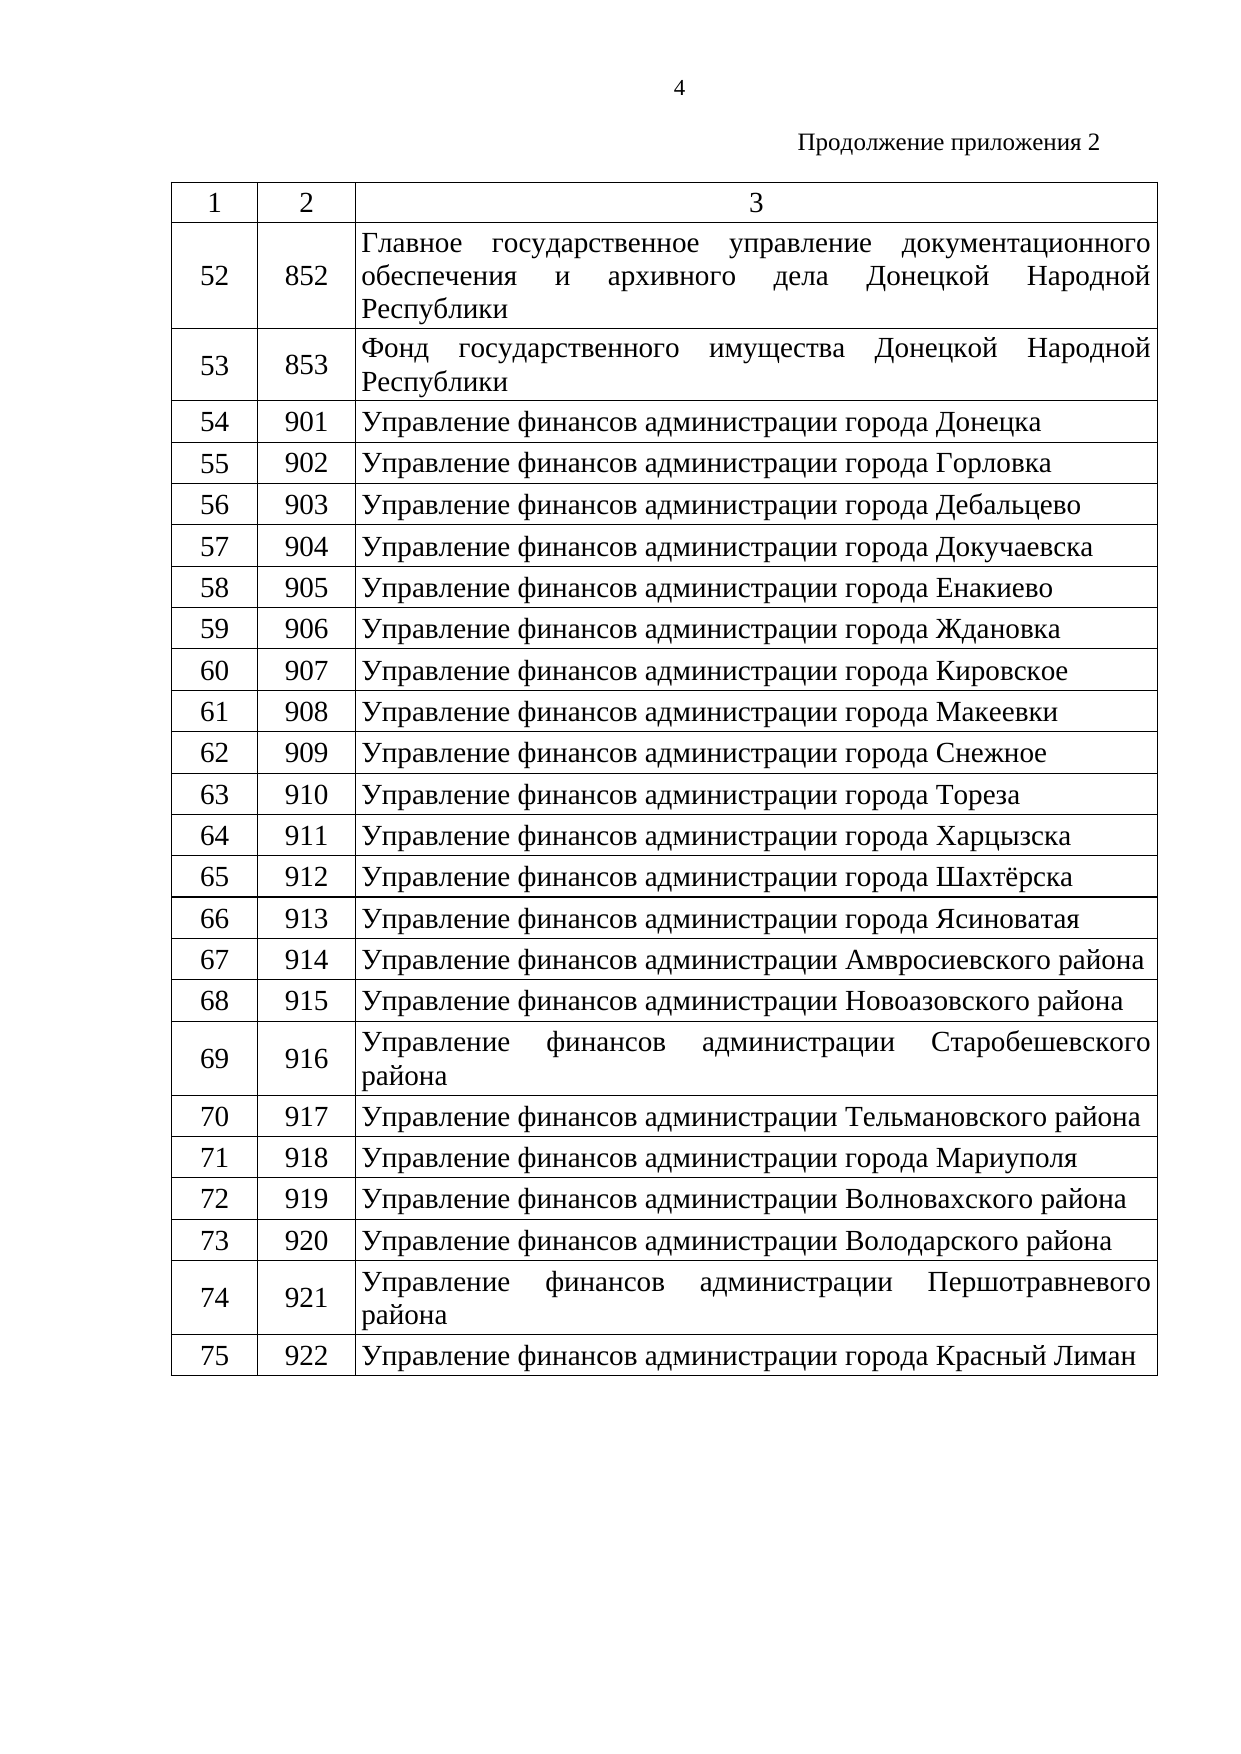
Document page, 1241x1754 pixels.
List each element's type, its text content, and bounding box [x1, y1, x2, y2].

table_cell 922 [258, 1335, 355, 1375]
table_cell 913 [258, 898, 355, 938]
table_cell 918 [258, 1137, 355, 1177]
table_header 1 [172, 183, 257, 222]
table_cell 909 [258, 732, 355, 772]
table_cell Управление финансов администрации города Мариуполя [356, 1137, 1157, 1177]
table_cell 57 [172, 525, 257, 566]
table_cell Фонд государственного имущества Донецкой Народной Республики [356, 329, 1157, 400]
table_header 2 [258, 183, 355, 222]
table_cell 907 [258, 649, 355, 690]
table_cell 852 [258, 223, 355, 328]
table_cell 64 [172, 815, 257, 855]
table_cell 66 [172, 898, 257, 938]
table_cell 58 [172, 567, 257, 607]
table_cell 919 [258, 1178, 355, 1218]
table_cell Управление финансов администрации города Ждановка [356, 608, 1157, 648]
table_cell 904 [258, 525, 355, 566]
table_cell 75 [172, 1335, 257, 1375]
table_cell Управление финансов администрации города Донецка [356, 401, 1157, 442]
table_cell 910 [258, 774, 355, 814]
table_cell Управление финансов администрации города Дебальцево [356, 484, 1157, 524]
table_cell 917 [258, 1096, 355, 1136]
table_header 3 [356, 183, 1157, 222]
table_cell 920 [258, 1220, 355, 1260]
table_cell 52 [172, 223, 257, 328]
table_cell 916 [258, 1022, 355, 1094]
table_cell 902 [258, 443, 355, 483]
table_cell 906 [258, 608, 355, 648]
table_cell 903 [258, 484, 355, 524]
table_cell 915 [258, 980, 355, 1021]
table_cell Управление финансов администрации города Снежное [356, 732, 1157, 772]
table_cell Главное государственное управление документационного обеспечения и архивного дела Донецкой Народной Республики [356, 223, 1157, 328]
table_cell Управление финансов администрации Волновахского района [356, 1178, 1157, 1218]
table_cell 54 [172, 401, 257, 442]
table_cell Управление финансов администрации города Харцызска [356, 815, 1157, 855]
table_cell 71 [172, 1137, 257, 1177]
table_cell 74 [172, 1261, 257, 1334]
table_cell 59 [172, 608, 257, 648]
table_cell 914 [258, 939, 355, 979]
table_cell 69 [172, 1022, 257, 1094]
table_cell Управление финансов администрации города Тореза [356, 774, 1157, 814]
table_cell 56 [172, 484, 257, 524]
table_cell Управление финансов администрации города Горловка [356, 443, 1157, 483]
table_cell 70 [172, 1096, 257, 1136]
table_cell Управление финансов администрации города Енакиево [356, 567, 1157, 607]
table_cell 67 [172, 939, 257, 979]
table_cell Управление финансов администрации Амвросиевского района [356, 939, 1157, 979]
table_cell 55 [172, 443, 257, 483]
table_cell Управление финансов администрации города Красный Лиман [356, 1335, 1157, 1375]
table_cell 61 [172, 691, 257, 731]
table_cell 73 [172, 1220, 257, 1260]
table_cell 853 [258, 329, 355, 400]
table_cell Управление финансов администрации города Макеевки [356, 691, 1157, 731]
table_cell Управление финансов администрации Тельмановского района [356, 1096, 1157, 1136]
table_cell Управление финансов администрации Володарского района [356, 1220, 1157, 1260]
table_cell 912 [258, 856, 355, 896]
table_cell 921 [258, 1261, 355, 1334]
table_cell 908 [258, 691, 355, 731]
table_cell Управление финансов администрации Старобешевского района [356, 1022, 1157, 1094]
table_cell 68 [172, 980, 257, 1021]
table_cell 911 [258, 815, 355, 855]
table_cell 65 [172, 856, 257, 896]
table_cell Управление финансов администрации Новоазовского района [356, 980, 1157, 1021]
table_cell 905 [258, 567, 355, 607]
table_cell Управление финансов администрации города Кировское [356, 649, 1157, 690]
table_cell Управление финансов администрации города Шахтёрска [356, 856, 1157, 896]
table_cell Управление финансов администрации Першотравневого района [356, 1261, 1157, 1334]
table_cell 60 [172, 649, 257, 690]
table_cell 72 [172, 1178, 257, 1218]
table_cell 901 [258, 401, 355, 442]
table_cell Управление финансов администрации города Докучаевска [356, 525, 1157, 566]
table_cell 62 [172, 732, 257, 772]
table_cell 63 [172, 774, 257, 814]
table_cell 53 [172, 329, 257, 400]
table_cell Управление финансов администрации города Ясиноватая [356, 898, 1157, 938]
